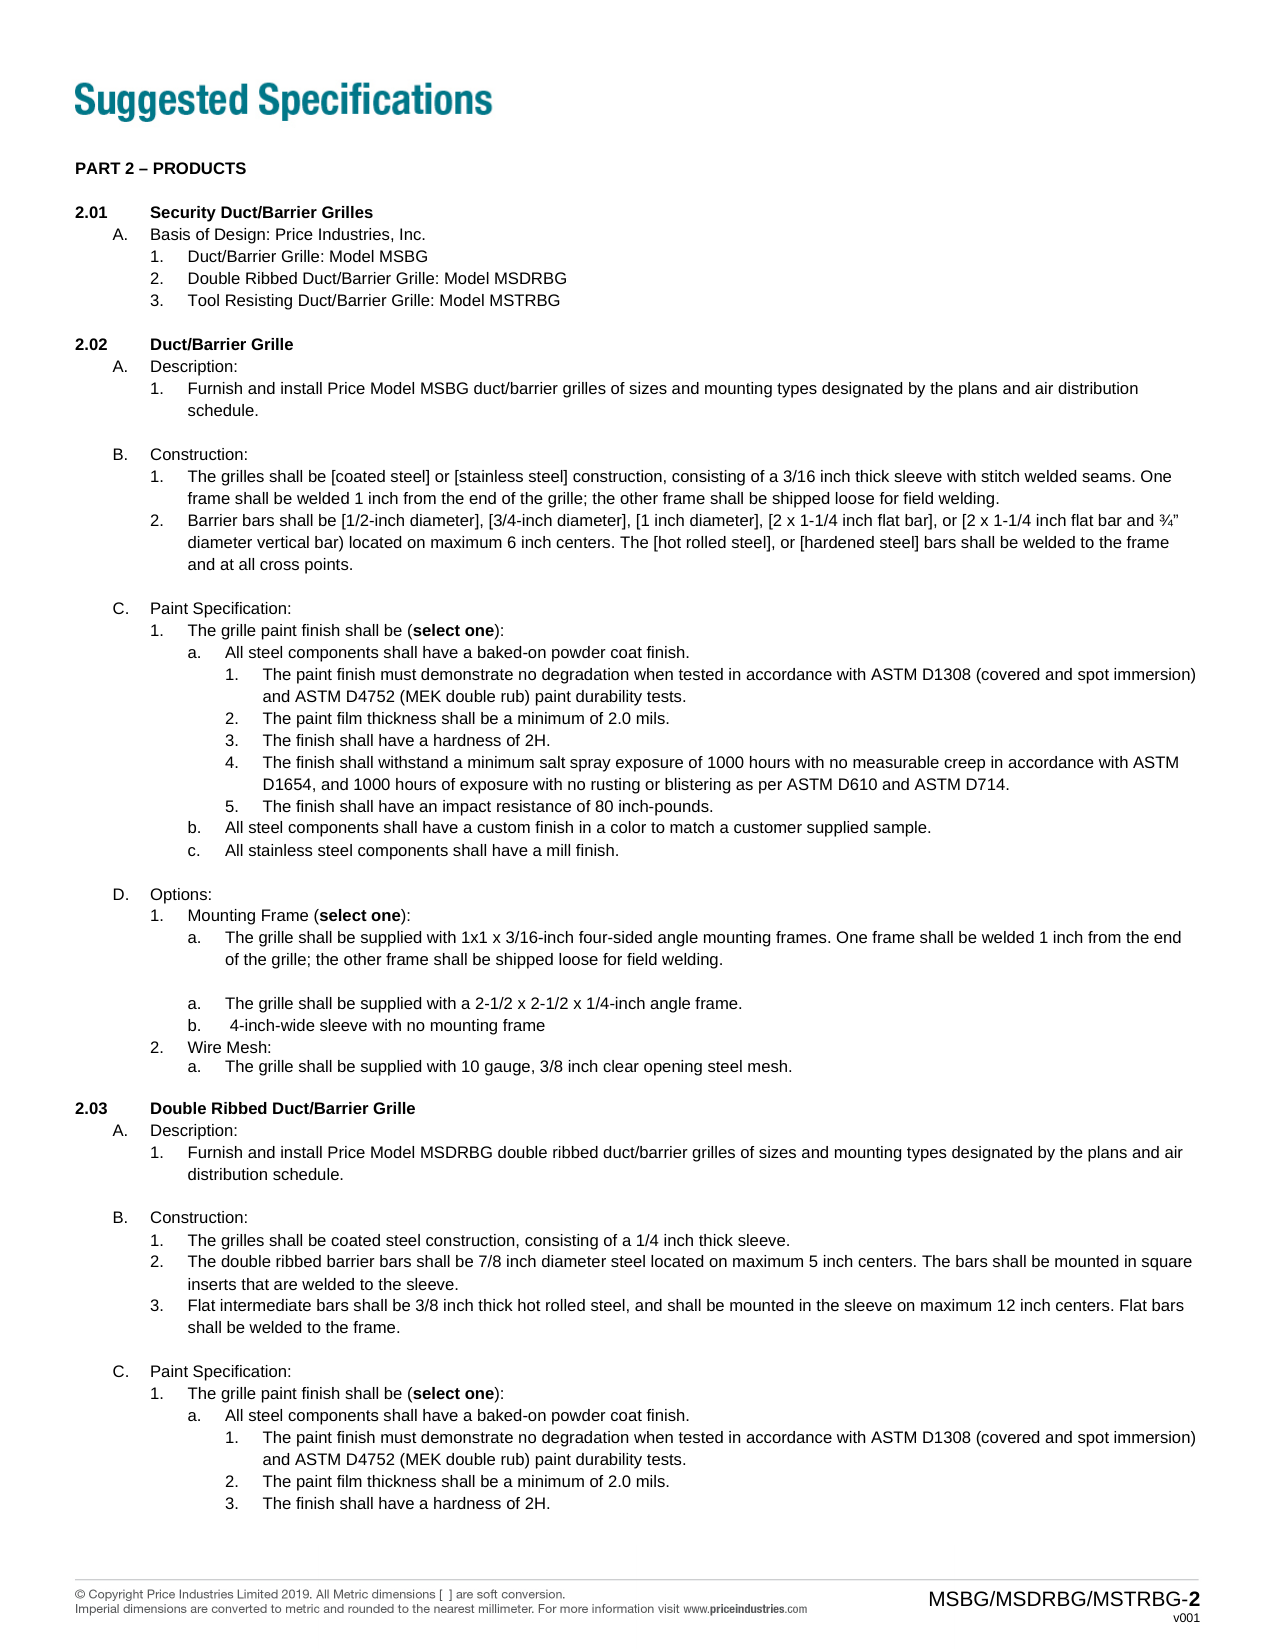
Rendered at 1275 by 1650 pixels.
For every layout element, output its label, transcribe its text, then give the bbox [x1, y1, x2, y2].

list Furnish and install Price Model MSBG duct/barrier grilles of sizes and mounting types designated by the plans and air distribution schedule. [150, 379, 1200, 420]
list All steel components shall have a baked-on powder coat finish. [187, 642, 1200, 662]
picture [0, 1545, 1273, 1649]
list The grille shall be supplied with 10 gauge, 3/8 inch clear opening steel mesh. [187, 1057, 1200, 1076]
list Wire Mesh: [150, 1038, 1200, 1057]
list Double Ribbed Duct/Barrier Grille: Model MSDRBG [150, 269, 1200, 288]
list All steel components shall have a custom finish in a color to match a customer supplied sample. [187, 818, 1200, 837]
text 2.02 Duct/Barrier Grille [75, 335, 1200, 354]
list All stainless steel components shall have a mill finish. [187, 840, 1200, 859]
list Paint Specification: [112, 1362, 1200, 1381]
picture [0, 0, 1275, 131]
list Basis of Design: Price Industries, Inc. [112, 225, 1200, 244]
list Paint Specification: [112, 598, 1200, 618]
list The finish shall have a hardness of 2H. [225, 1494, 1200, 1513]
list The finish shall withstand a minimum salt spray exposure of 1000 hours with no measurable creep in accordance with ASTM D1654, and 1000 hours of exposure with no rusting or blistering as per ASTM D610 and ASTM D714. [225, 752, 1200, 793]
list The grilles shall be [coated steel] or [stainless steel] construction, consisting of a 3/16 inch thick sleeve with stitch welded seams. One frame shall be welded 1 inch from the end of the grille; the other frame shall be shipped loose for field welding. [150, 467, 1200, 508]
list Duct/Barrier Grille: Model MSBG [150, 247, 1200, 266]
list 4-inch-wide sleeve with no mounting frame [187, 1016, 1200, 1035]
text 2.03 Double Ribbed Duct/Barrier Grille [75, 1098, 1200, 1118]
text PART 2 – PRODUCTS [75, 159, 1200, 178]
list Description: [112, 1120, 1200, 1139]
list Construction: [112, 1208, 1200, 1227]
text 2.01 Security Duct/Barrier Grilles [75, 203, 1200, 222]
list The grille paint finish shall be (select one): [150, 1384, 1200, 1403]
list Options: [112, 884, 1200, 903]
list The paint finish must demonstrate no degradation when tested in accordance with ASTM D1308 (covered and spot immersion) and ASTM D4752 (MEK double rub) paint durability tests. [225, 664, 1200, 706]
list Flat intermediate bars shall be 3/8 inch thick hot rolled steel, and shall be mounted in the sleeve on maximum 12 inch centers. Flat bars shall be welded to the frame. [150, 1296, 1200, 1337]
list The grille shall be supplied with 1x1 x 3/16-inch four-sided angle mounting frames. One frame shall be welded 1 inch from the end of the grille; the other frame shall be shipped loose for field welding. [187, 928, 1200, 969]
list The grille shall be supplied with a 2-1/2 x 2-1/2 x 1/4-inch angle frame. [187, 994, 1200, 1013]
list The paint finish must demonstrate no degradation when tested in accordance with ASTM D1308 (covered and spot immersion) and ASTM D4752 (MEK double rub) paint durability tests. [225, 1428, 1200, 1469]
list The grilles shall be coated steel construction, consisting of a 1/4 inch thick sleeve. [150, 1230, 1200, 1249]
list Tool Resisting Duct/Barrier Grille: Model MSTRBG [150, 291, 1200, 310]
list The double ribbed barrier bars shall be 7/8 inch diameter steel located on maximum 5 inch centers. The bars shall be mounted in square inserts that are welded to the sleeve. [150, 1252, 1200, 1293]
list Furnish and install Price Model MSDRBG double ribbed duct/barrier grilles of sizes and mounting types designated by the plans and air distribution schedule. [150, 1142, 1200, 1183]
list All steel components shall have a baked-on powder coat finish. [187, 1406, 1200, 1425]
list The paint film thickness shall be a minimum of 2.0 mils. [225, 1472, 1200, 1491]
list Construction: [112, 445, 1200, 464]
list The finish shall have an impact resistance of 80 inch-pounds. [225, 796, 1200, 816]
list Description: [112, 357, 1200, 376]
list Barrier bars shall be [1/2-inch diameter], [3/4-inch diameter], [1 inch diameter], [2 x 1-1/4 inch flat bar], or [2 x 1-1/4 inch flat bar and ¾” diameter vertical bar) located on maximum 6 inch centers. The [hot rolled steel], or [hardened steel] bars shall be welded to the frame and at all cross points. [150, 511, 1200, 574]
list Mounting Frame (select one): [150, 906, 1200, 925]
list The paint film thickness shall be a minimum of 2.0 mils. [225, 708, 1200, 728]
list The finish shall have a hardness of 2H. [225, 730, 1200, 749]
list The grille paint finish shall be (select one): [150, 621, 1200, 640]
